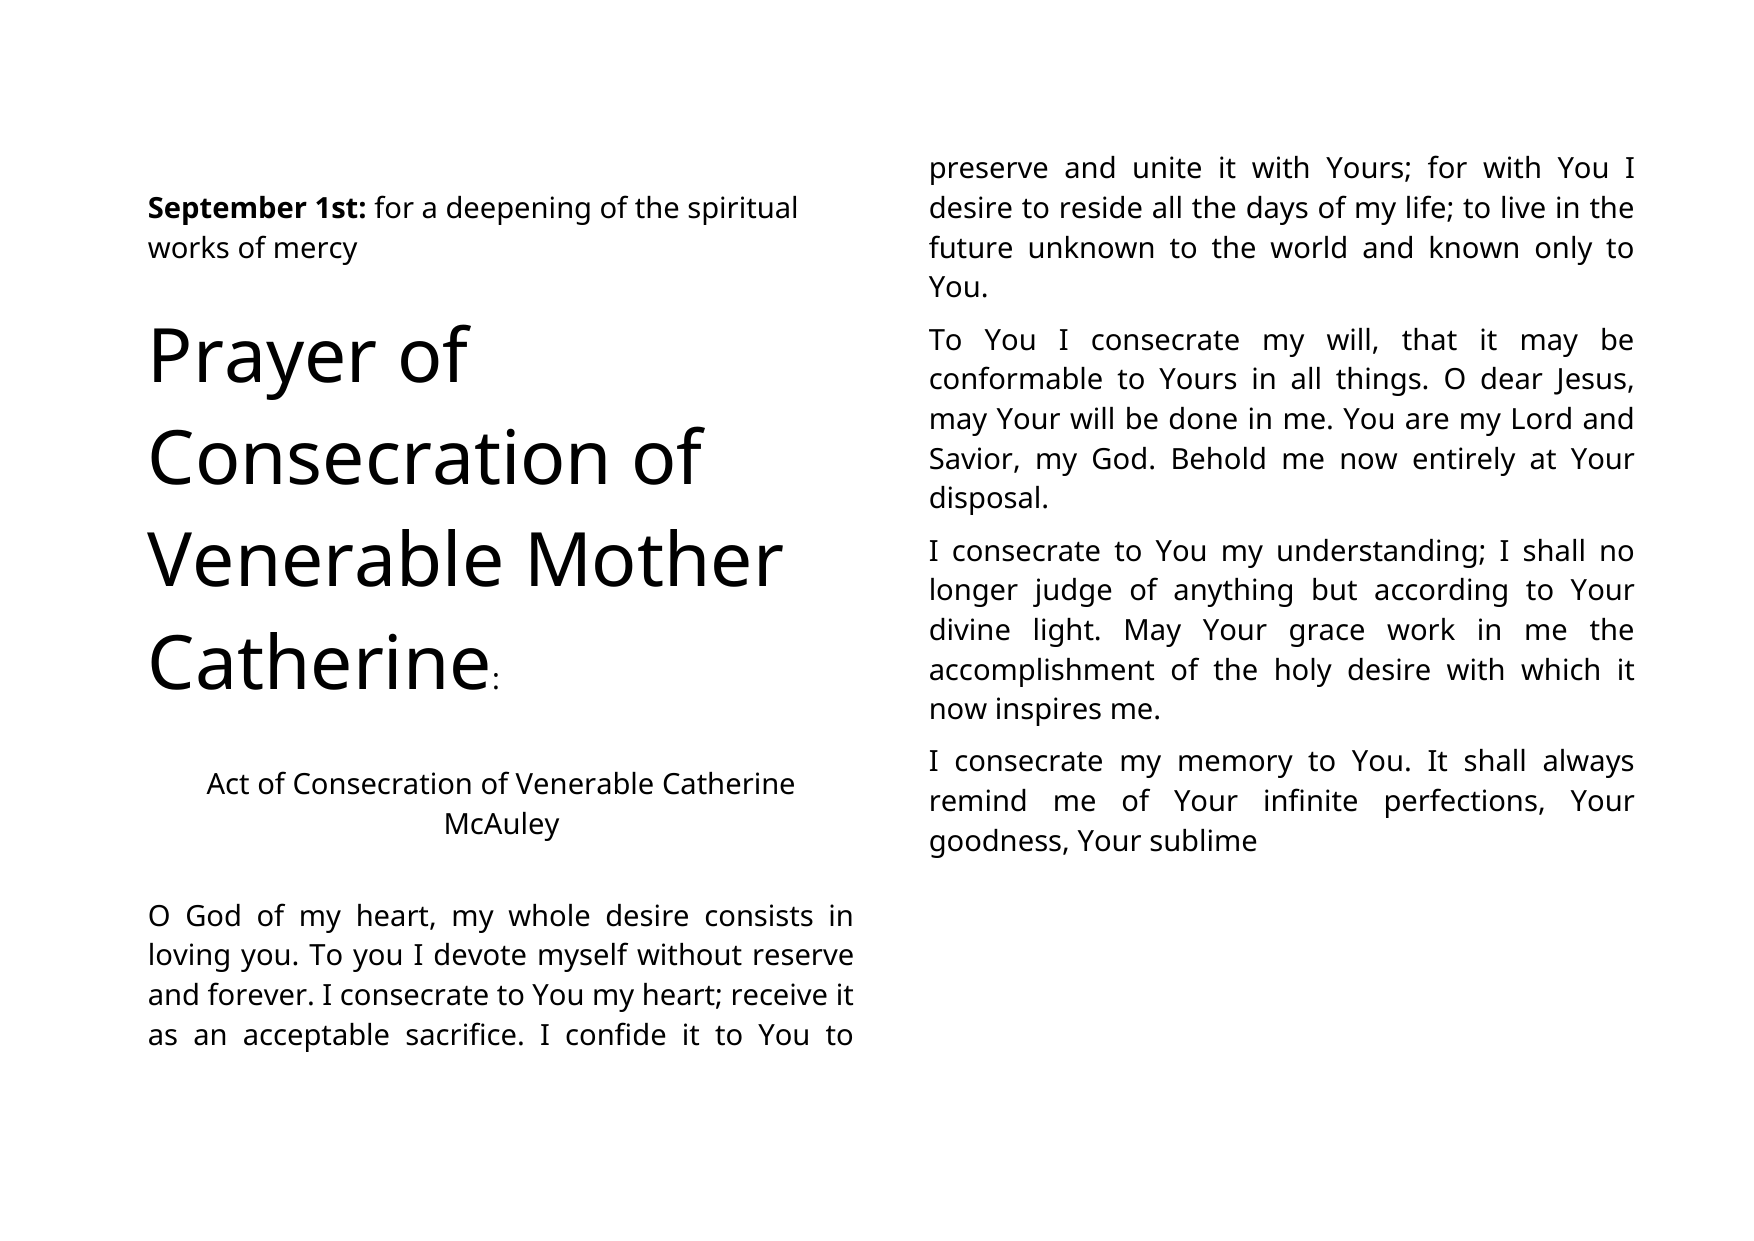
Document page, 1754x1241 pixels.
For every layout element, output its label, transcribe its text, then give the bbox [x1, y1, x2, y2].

text Prayer of Consecration of Venerable Mother Catherine: [148, 302, 855, 711]
text O God of my heart, my whole desire consists in loving you. To you I devote myself without reserve and forever. I consecrate to You my heart; receive it as an acceptable sacrifice. I confide it to You to preserve and unite it with Yours; for with You I desire to reside all the days of my life; to live in the future unknown to the world and known only to You. [148, 855, 855, 1053]
text I consecrate my memory to You. It shall always remind me of Your infinite perfections, Your goodness, Your sublime [928, 741, 1636, 860]
text Act of Consecration of Venerable Catherine McAuley [148, 763, 855, 843]
text September 1st: for a deepening of the spiritual works of mercy [148, 187, 855, 267]
text O God of my heart, my whole desire consists in loving you. To you I devote myself without reserve and forever. I consecrate to You my heart; receive it as an acceptable sacrifice. I confide it to You to preserve and unite it with Yours; for with You I desire to reside all the days of my life; to live in the future unknown to the world and known only to You. [928, 148, 1636, 306]
text I consecrate to You my understanding; I shall no longer judge of anything but according to Your divine light. May Your grace work in me the accomplishment of the holy desire with which it now inspires me. [928, 530, 1636, 728]
text To You I consecrate my will, that it may be conformable to Yours in all things. O dear Jesus, may Your will be done in me. You are my Lord and Savior, my God. Behold me now entirely at Your disposal. [928, 319, 1636, 517]
